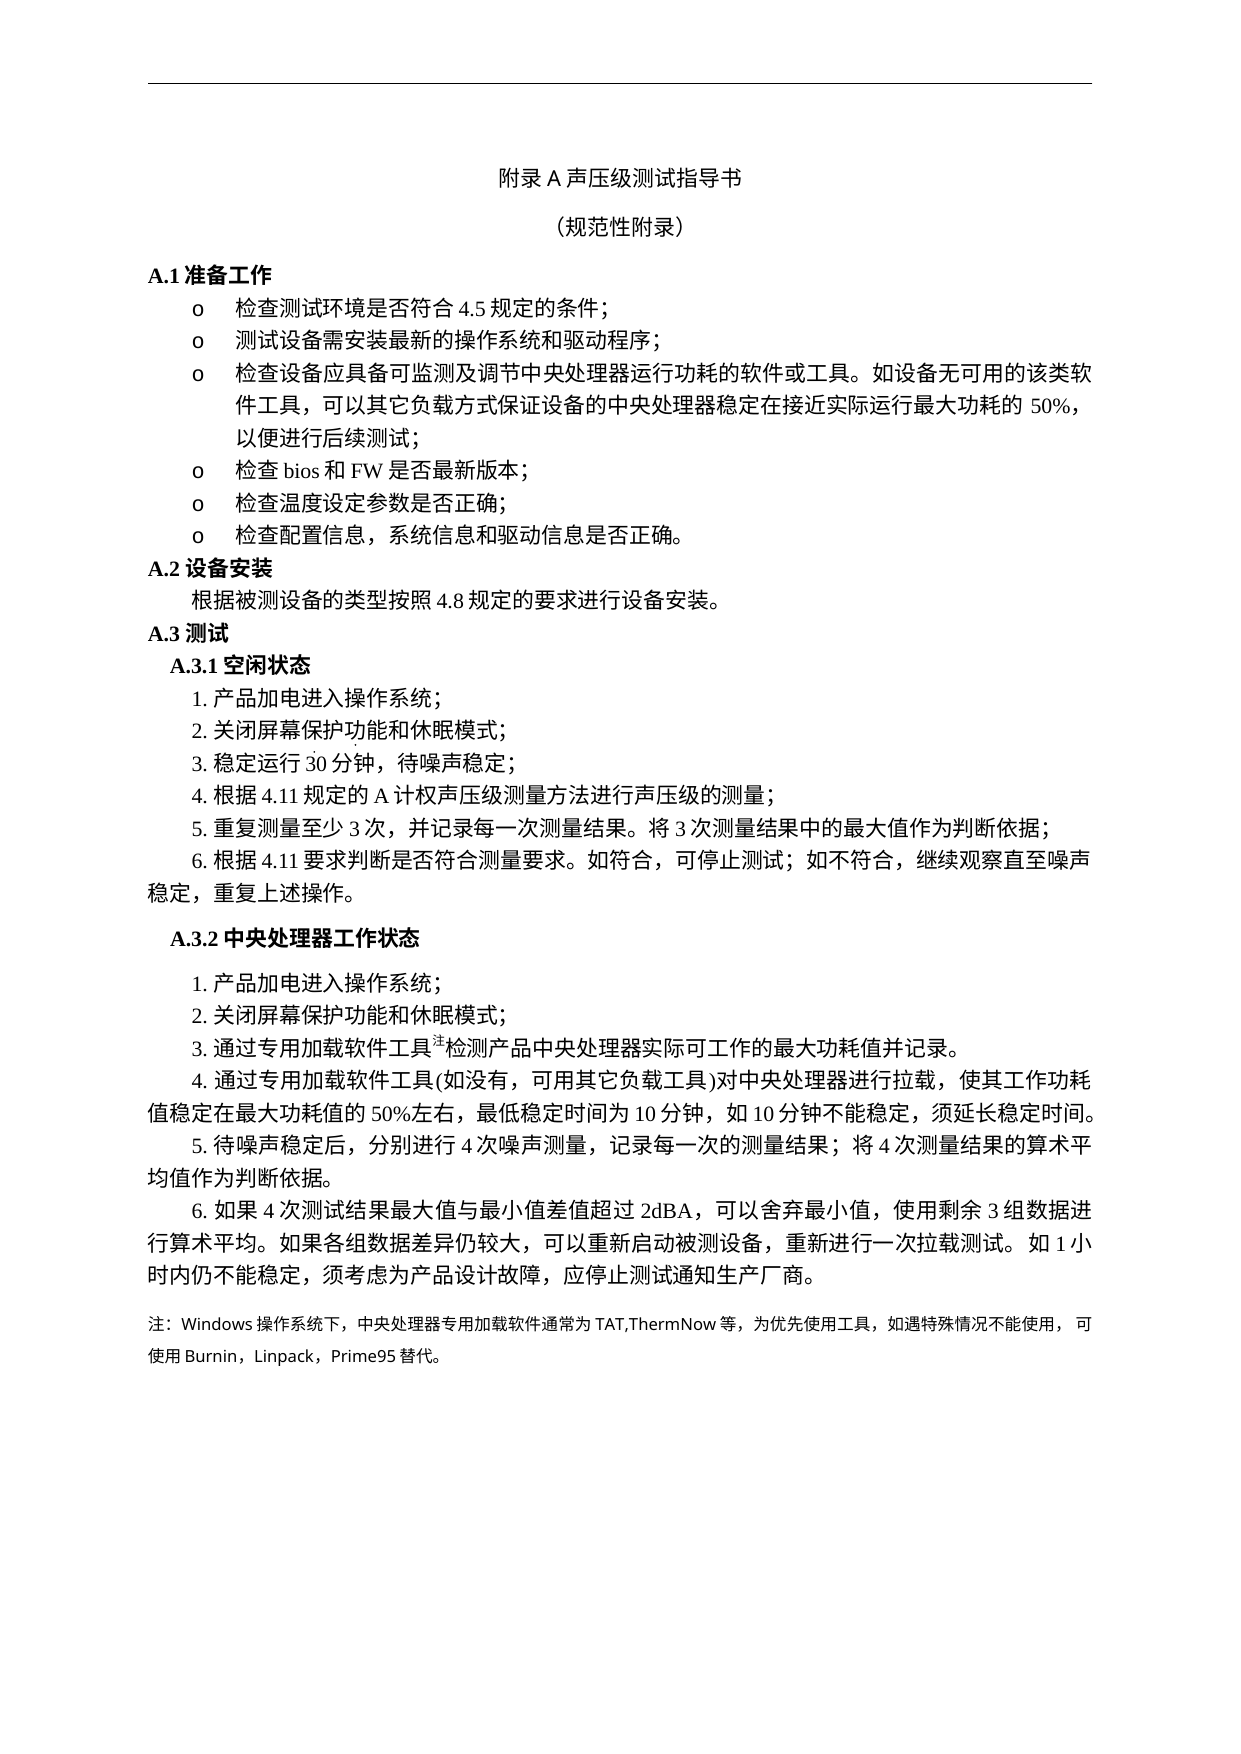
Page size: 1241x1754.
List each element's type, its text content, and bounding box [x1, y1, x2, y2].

text 2. 关闭屏幕保护功能和休眠模式； [148, 998, 1092, 1031]
text 3. 通过专用加载软件工具注检测产品中央处理器实际可工作的最大功耗值并记录。 [148, 1031, 1092, 1063]
text 注：Windows操作系统下，中央处理器专用加载软件通常为TAT,ThermNow等，为优先使用工具，如遇特殊情况不能使用， 可使用Burnin，Linpack，Prime95替代。 [148, 1307, 1092, 1372]
list 检查配置信息，系统信息和驱动信息是否正确。 [191, 518, 1092, 551]
list 检查温度设定参数是否正确； [191, 486, 1092, 518]
list （规范性附录） [148, 209, 1092, 242]
text 3. 稳定运行30分钟，待噪声稳定； [148, 746, 1092, 778]
text A.3 测试 [148, 616, 1092, 648]
text 5. 重复测量至少3次，并记录每一次测量结果。将3次测量结果中的最大值作为判断依据； [148, 811, 1092, 843]
list 附录A 声压级测试指导书 [148, 161, 1092, 193]
text 2. 关闭屏幕保护功能和休眠模式； [148, 713, 1092, 746]
text 1. 产品加电进入操作系统； [148, 966, 1092, 998]
text 6. 如果4次测试结果最大值与最小值差值超过2dBA，可以舍弃最小值，使用剩余3组数据进行算术平均。如果各组数据差异仍较大，可以重新启动被测设备，重新进行一次拉载测试。如1小时内仍不能稳定，须考虑为产品设计故障，应停止测试通知生产厂商。 [148, 1193, 1092, 1291]
text 稳定，重复上述操作。 [148, 876, 1092, 908]
text 1. 产品加电进入操作系统； [148, 681, 1092, 713]
text 5. 待噪声稳定后，分别进行4次噪声测量，记录每一次的测量结果；将4次测量结果的算术平均值作为判断依据。 [148, 1128, 1092, 1193]
list 检查测试环境是否符合4.5规定的条件； [191, 291, 1092, 323]
text 根据被测设备的类型按照4.8规定的要求进行设备安装。 [148, 583, 1092, 616]
text A.2 设备安装 [148, 551, 1092, 583]
text 6. 根据4.11要求判断是否符合测量要求。如符合，可停止测试；如不符合，继续观察直至噪声 [148, 843, 1092, 876]
text 4. 通过专用加载软件工具(如没有，可用其它负载工具)对中央处理器进行拉载，使其工作功耗值稳定在最大功耗值的50%左右，最低稳定时间为10分钟，如10分钟不能稳定，须延长稳定时间。 [148, 1063, 1092, 1128]
text A.3.1 空闲状态 [169, 648, 1092, 681]
list 测试设备需安装最新的操作系统和驱动程序； [191, 323, 1092, 356]
text A.3.2 中央处理器工作状态 [148, 921, 1092, 953]
text 4. 根据4.11规定的A计权声压级测量方法进行声压级的测量； [148, 778, 1092, 811]
list 检查设备应具备可监测及调节中央处理器运行功耗的软件或工具。如设备无可用的该类软件工具，可以其它负载方式保证设备的中央处理器稳定在接近实际运行最大功耗的50%，以便进行后续测试； [191, 356, 1092, 453]
text A.1准备工作 [148, 258, 1092, 291]
list 检查bios和FW 是否最新版本； [191, 453, 1092, 486]
